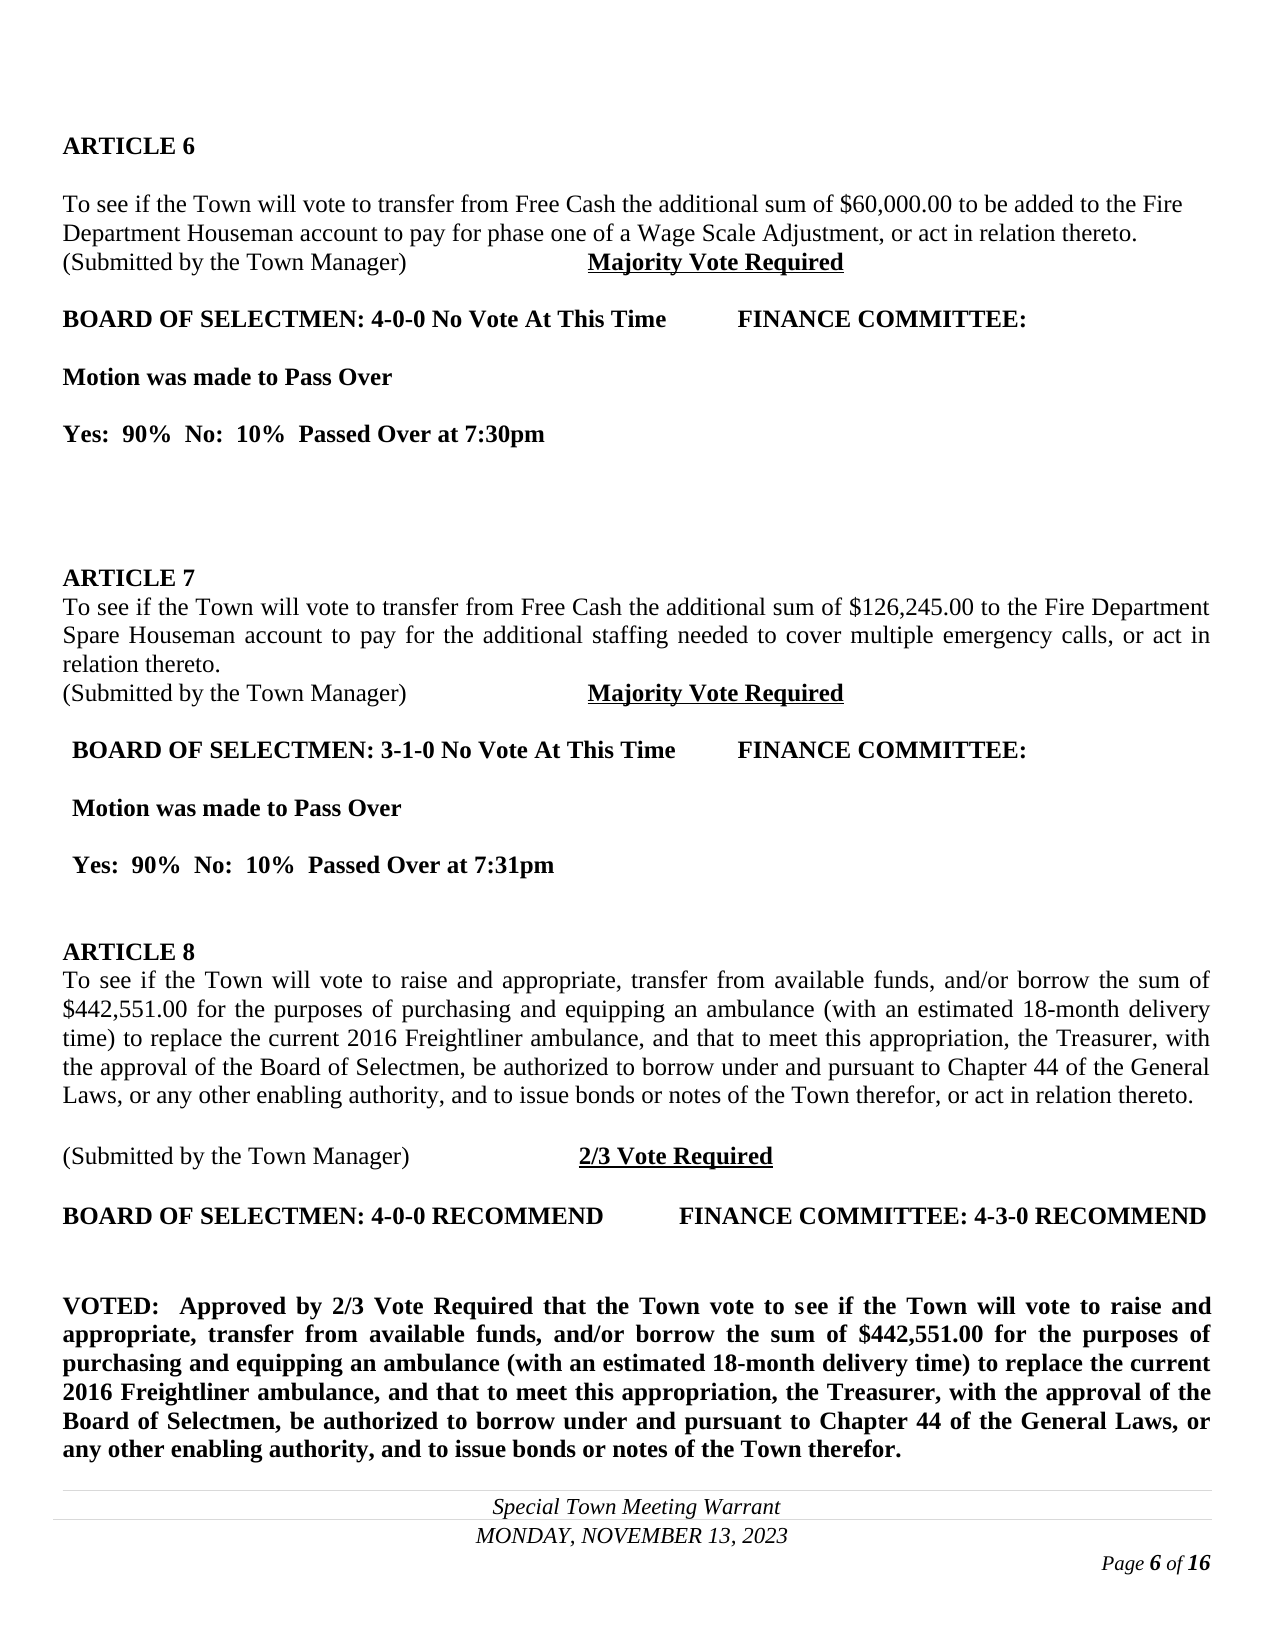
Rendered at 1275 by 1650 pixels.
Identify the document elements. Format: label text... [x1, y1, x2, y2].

text ARTICLE 8 [62, 937, 1212, 966]
text To see if the Town will vote to transfer from Free Cash the additional sum of $60,000.00 to be added to the Fire Department Houseman account to pay for phase one of a Wage Scale Adjustment, or act in relation thereto. [62, 189, 1212, 247]
text Yes: 90% No: 10% Passed Over at 7:30pm [62, 419, 1212, 448]
text To see if the Town will vote to transfer from Free Cash the additional sum of $126,245.00 to the Fire Department Spare Houseman account to pay for the additional staffing needed to cover multiple emergency calls, or act in relation thereto. [62, 592, 1212, 678]
text (Submitted by the Town Manager) Majority Vote Required [62, 247, 1212, 276]
text (Submitted by the Town Manager) Majority Vote Required [62, 678, 1212, 707]
text Yes: 90% No: 10% Passed Over at 7:31pm [72, 851, 1212, 879]
text BOARD OF SELECTMEN: 3-1-0 No Vote At This Time FINANCE COMMITTEE: [72, 736, 1212, 764]
text ARTICLE 6 [62, 131, 1212, 161]
text (Submitted by the Town Manager) 2/3 Vote Required [62, 1141, 1212, 1170]
text ARTICLE 7 [62, 563, 1212, 592]
text To see if the Town will vote to raise and appropriate, transfer from available funds, and/or borrow the sum of $442,551.00 for the purposes of purchasing and equipping an ambulance (with an estimated 18-month delivery time) to replace the current 2016 Freightliner ambulance, and that to meet this appropriation, the Treasurer, with the approval of the Board of Selectmen, be authorized to borrow under and pursuant to Chapter 44 of the General Laws, or any other enabling authority, and to issue bonds or notes of the Town therefor, or act in relation thereto. [62, 966, 1212, 1109]
text Motion was made to Pass Over [62, 362, 1212, 391]
text BOARD OF SELECTMEN: 4-0-0 No Vote At This Time FINANCE COMMITTEE: [62, 304, 1212, 333]
text BOARD OF SELECTMEN: 4-0-0 RECOMMEND FINANCE COMMITTEE: 4-3-0 RECOMMEND [62, 1201, 1212, 1230]
text VOTED: Approved by 2/3 Vote Required that the Town vote to see if the Town will vote to raise and appropriate, transfer from available funds, and/or borrow the sum of $442,551.00 for the purposes of purchasing and equipping an ambulance (with an estimated 18-month delivery time) to replace the current 2016 Freightliner ambulance, and that to meet this appropriation, the Treasurer, with the approval of the Board of Selectmen, be authorized to borrow under and pursuant to Chapter 44 of the General Laws, or any other enabling authority, and to issue bonds or notes of the Town therefor. [62, 1291, 1212, 1463]
text Motion was made to Pass Over [72, 793, 1212, 822]
